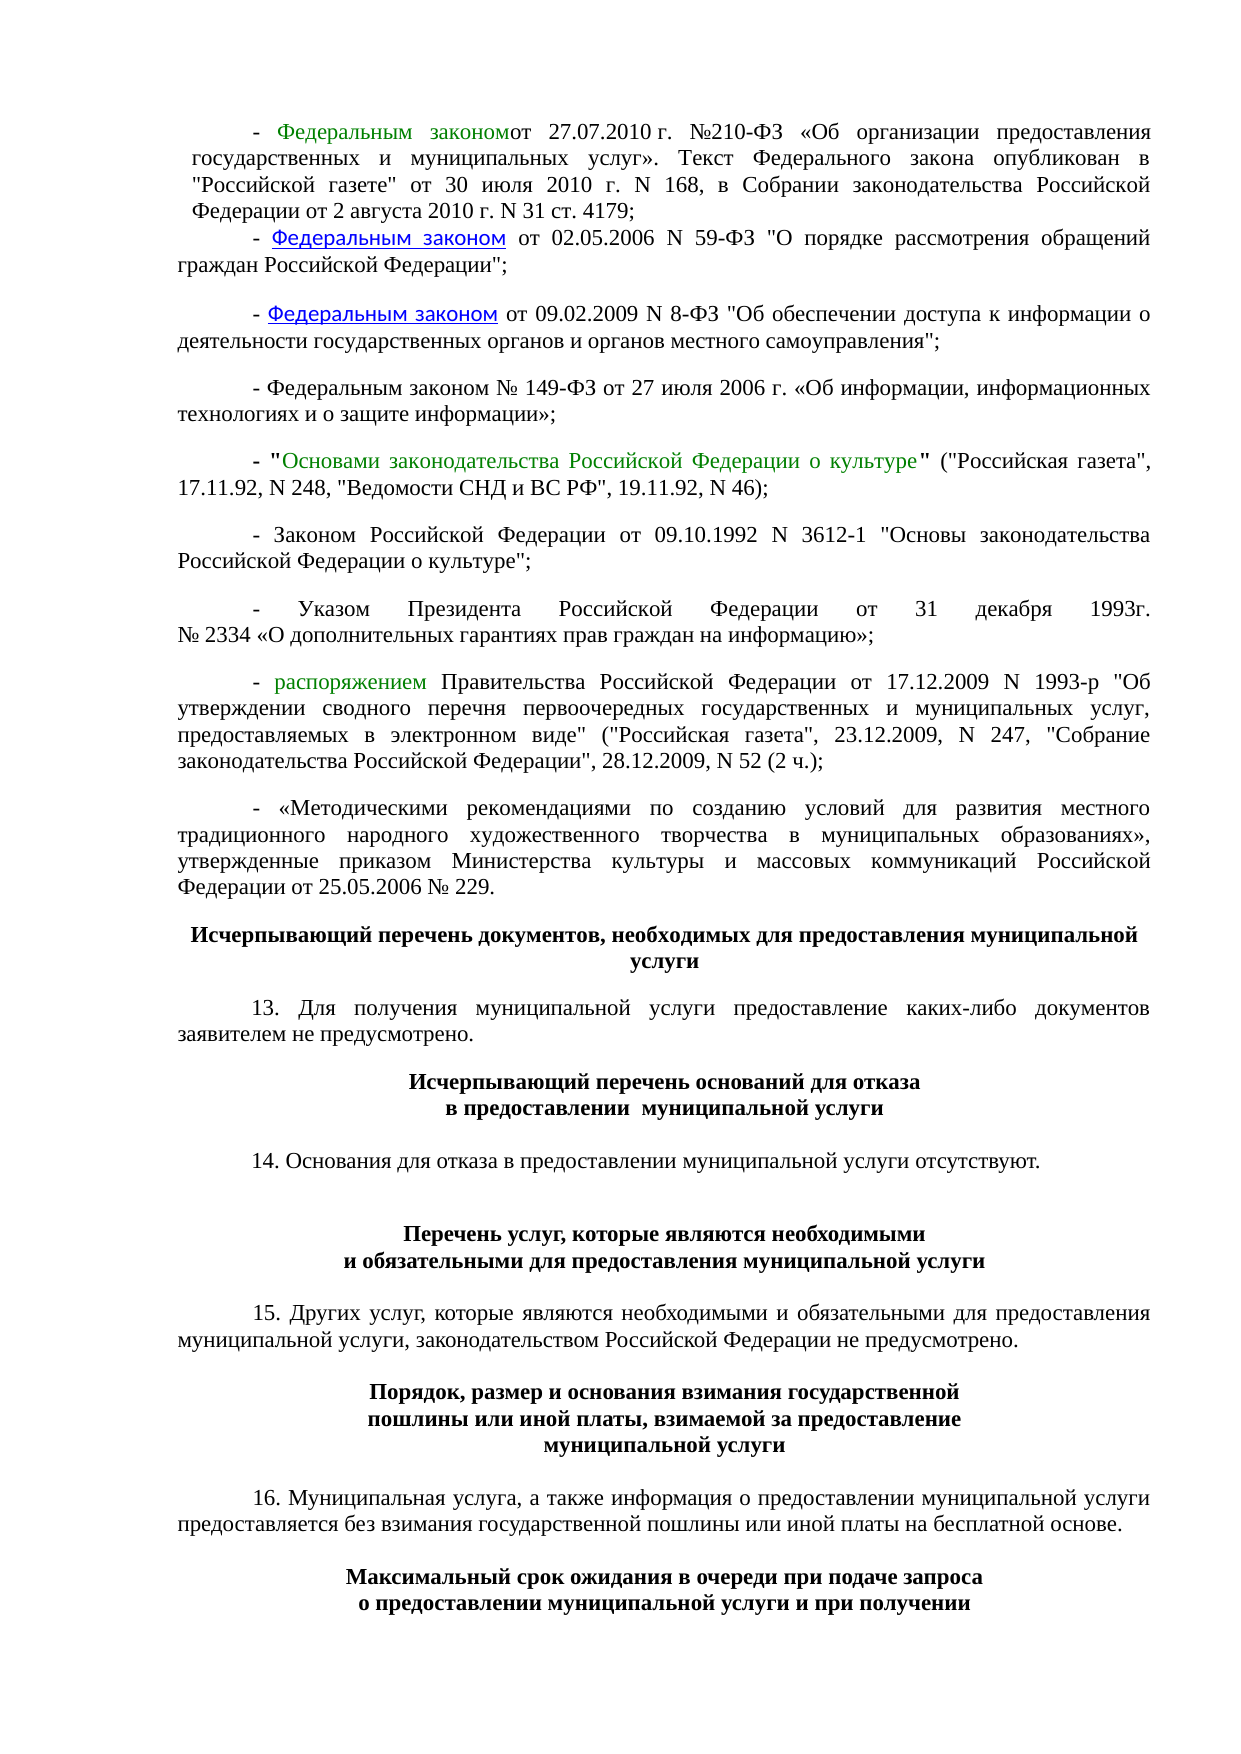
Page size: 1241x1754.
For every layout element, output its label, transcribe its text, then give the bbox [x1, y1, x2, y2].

text - «Методическими рекомендациями по созданию условий для развития местного традиционного народного художественного творчества в муниципальных образованиях», утвержденные приказом Министерства культуры и массовых коммуникаций Российской Федерации от 25.05.2006 № 229. [177, 794, 1152, 900]
text Максимальный срок ожидания в очереди при подаче запроса [177, 1563, 1152, 1589]
text 13. Для получения муниципальной услуги предоставление каких-либо документов заявителем не предусмотрено. [177, 994, 1152, 1047]
text - распоряжением Правительства Российской Федерации от 17.12.2009 N 1993-р "Об утверждении сводного перечня первоочередных государственных и муниципальных услуг, предоставляемых в электронном виде" ("Российская газета", 23.12.2009, N 247, "Собрание законодательства Российской Федерации", 28.12.2009, N 52 (2 ч.); [177, 668, 1152, 773]
text Исчерпывающий перечень оснований для отказа [177, 1068, 1152, 1094]
text пошлины или иной платы, взимаемой за предоставление [177, 1405, 1152, 1431]
text Перечень услуг, которые являются необходимыми [177, 1220, 1152, 1247]
text - Федеральным законом от 02.05.2006 N 59-ФЗ "О порядке рассмотрения обращений граждан Российской Федерации"; [177, 223, 1152, 278]
text - "Основами законодательства Российской Федерации о культуре" ("Российская газета", 17.11.92, N 248, "Ведомости СНД и ВС РФ", 19.11.92, N 46); [177, 447, 1152, 500]
text муниципальной услуги [177, 1431, 1152, 1457]
text и обязательными для предоставления муниципальной услуги [177, 1247, 1152, 1273]
text о предоставлении муниципальной услуги и при получении [177, 1589, 1152, 1616]
text - Законом Российской Федерации от 09.10.1992 N 3612-1 "Основы законодательства Российской Федерации о культуре"; [177, 521, 1152, 574]
text 16. Муниципальная услуга, а также информация о предоставлении муниципальной услуги предоставляется без взимания государственной пошлины или иной платы на бесплатной основе. [177, 1484, 1152, 1537]
text - Федеральным законом № 149-ФЗ от 27 июля 2006 г. «Об информации, информационных технологиях и о защите информации»; [177, 374, 1152, 427]
text - Федеральным закономот 27.07.2010 г. №210-ФЗ «Об организации предоставления государственных и муниципальных услуг». Текст Федерального закона опубликован в "Российской газете" от 30 июля 2010 г. N 168, в Собрании законодательства Российской Федерации от 2 августа 2010 г. N 31 ст. 4179; [192, 118, 1152, 223]
text в предоставлении муниципальной услуги [177, 1094, 1152, 1120]
text 15. Других услуг, которые являются необходимыми и обязательными для предоставления муниципальной услуги, законодательством Российской Федерации не предусмотрено. [177, 1299, 1152, 1352]
text 14. Основания для отказа в предоставлении муниципальной услуги отсутствуют. [177, 1147, 1152, 1173]
text Порядок, размер и основания взимания государственной [177, 1378, 1152, 1405]
text - Федеральным законом от 09.02.2009 N 8-ФЗ "Об обеспечении доступа к информации о деятельности государственных органов и органов местного самоуправления"; [177, 299, 1152, 353]
text - Указом Президента Российской Федерации от 31 декабря 1993г. № 2334 «О дополнительных гарантиях прав граждан на информацию»; [177, 594, 1152, 647]
text Исчерпывающий перечень документов, необходимых для предоставления муниципальной услуги [177, 921, 1152, 973]
